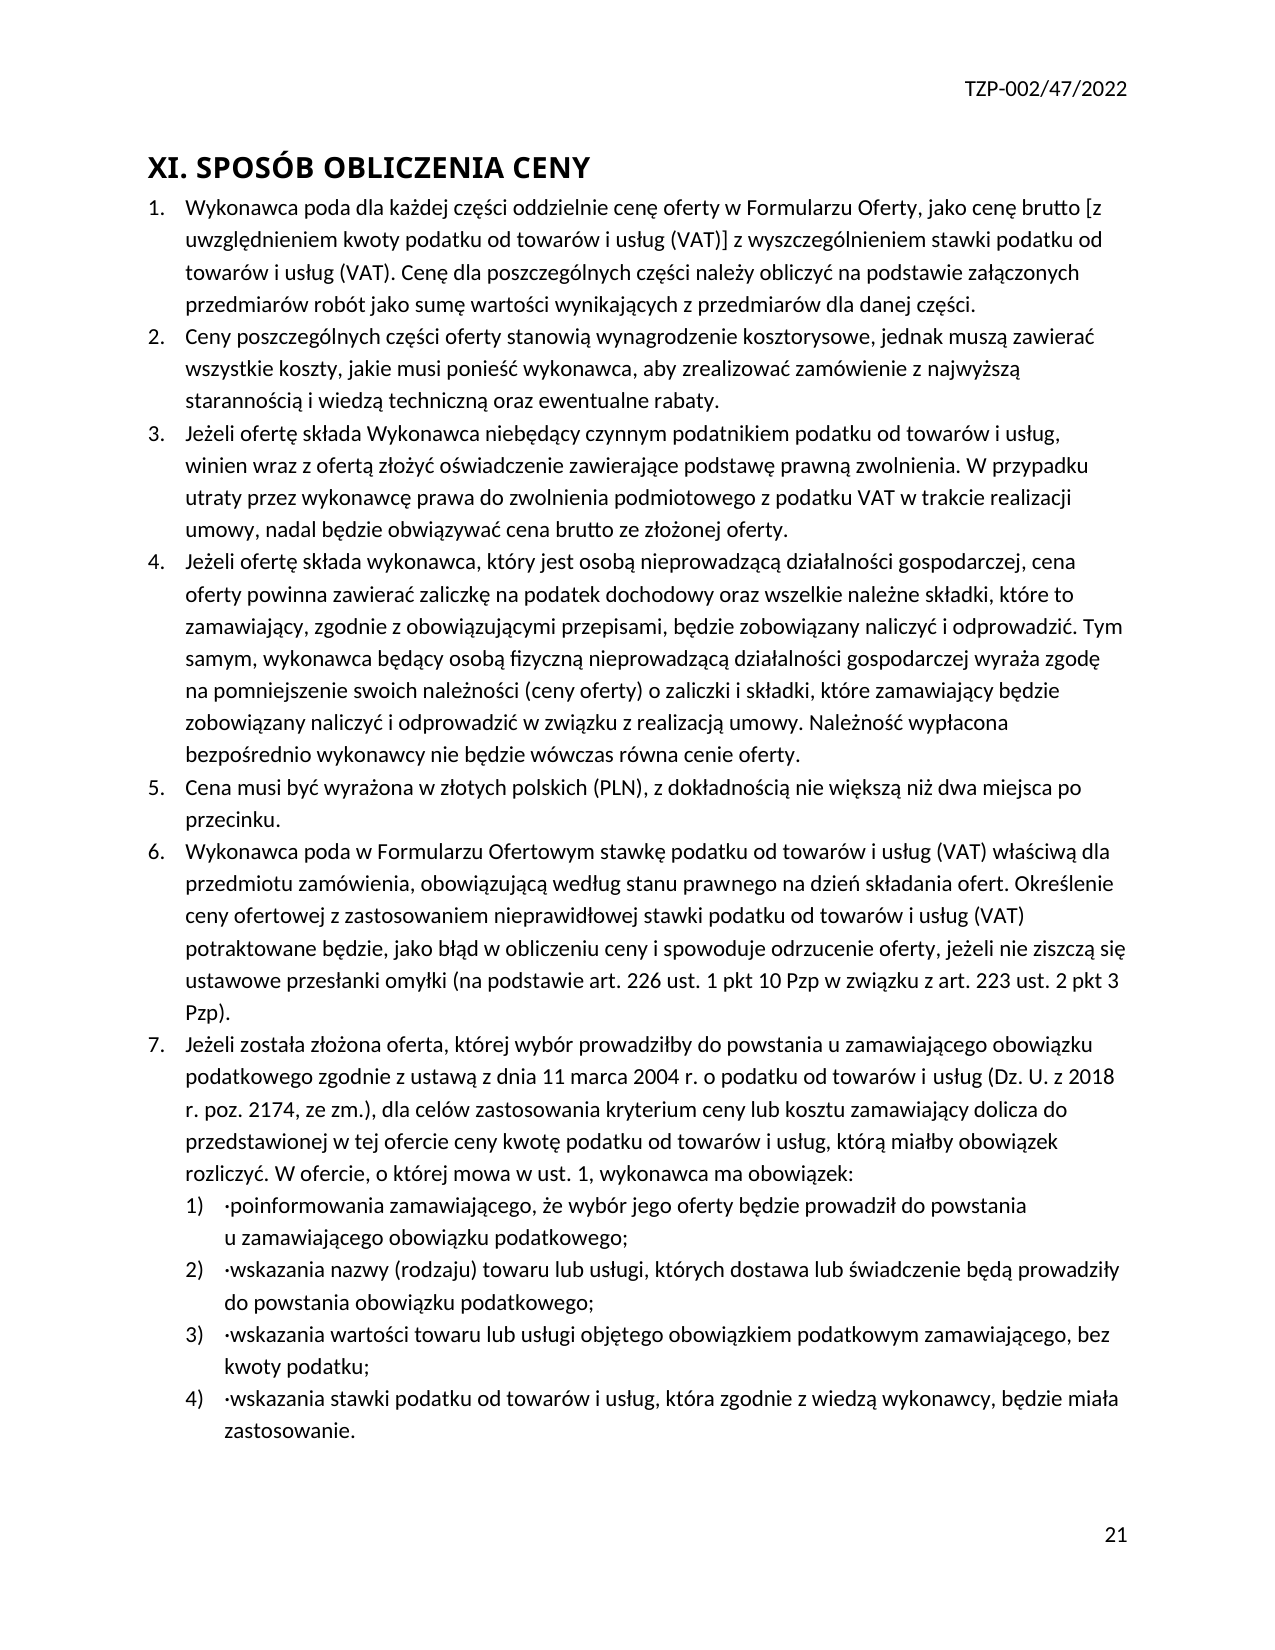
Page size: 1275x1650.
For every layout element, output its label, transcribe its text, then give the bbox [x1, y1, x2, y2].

list Wykonawca poda w Formularzu Ofertowym stawkę podatku od towarów i usług (VAT) właściwą dla przedmiotu zamówienia, obowiązującą według stanu prawnego na dzień składania ofert. Określenie ceny ofertowej z zastosowaniem nieprawidłowej stawki podatku od towarów i usług (VAT) potraktowane będzie, jako błąd w obliczeniu ceny i spowoduje odrzucenie oferty, jeżeli nie ziszczą się ustawowe przesłanki omyłki (na podstawie art. 226 ust. 1 pkt 10 Pzp w związku z art. 223 ust. 2 pkt 3 Pzp). [148, 837, 1127, 1026]
list ·wskazania nazwy (rodzaju) towaru lub usługi, których dostawa lub świadczenie będą prowadziły do powstania obowiązku podatkowego; [185, 1256, 1127, 1316]
list Jeżeli ofertę składa Wykonawca niebędący czynnym podatnikiem podatku od towarów i usług, winien wraz z ofertą złożyć oświadczenie zawierające podstawę prawną zwolnienia. W przypadku utraty przez wykonawcę prawa do zwolnienia podmiotowego z podatku VAT w trakcie realizacji umowy, nadal będzie obwiązywać cena brutto ze złożonej oferty. [148, 419, 1127, 543]
list Jeżeli ofertę składa wykonawca, który jest osobą nieprowadzącą działalności gospodarczej, cena oferty powinna zawierać zaliczkę na podatek dochodowy oraz wszelkie należne składki, które to zamawiający, zgodnie z obowiązującymi przepisami, będzie zobowiązany naliczyć i odprowadzić. Tym samym, wykonawca będący osobą fizyczną nieprowadzącą działalności gospodarczej wyraża zgodę na pomniejszenie swoich należności (ceny oferty) o zaliczki i składki, które zamawiający będzie zobowiązany naliczyć i odprowadzić w związku z realizacją umowy. Należność wypłacona bezpośrednio wykonawcy nie będzie wówczas równa cenie oferty. [148, 547, 1127, 769]
list ·wskazania stawki podatku od towarów i usług, która zgodnie z wiedzą wykonawcy, będzie miała zastosowanie. [185, 1384, 1127, 1444]
list Ceny poszczególnych części oferty stanowią wynagrodzenie kosztorysowe, jednak muszą zawierać wszystkie koszty, jakie musi ponieść wykonawca, aby zrealizować zamówienie z najwyższą starannością i wiedzą techniczną oraz ewentualne rabaty. [148, 322, 1127, 414]
list ·poinformowania zamawiającego, że wybór jego oferty będzie prowadził do powstania u zamawiającego obowiązku podatkowego; [185, 1191, 1127, 1251]
subtitle XI. Sposób obliczenia ceny [148, 148, 1127, 187]
list ·wskazania wartości towaru lub usługi objętego obowiązkiem podatkowym zamawiającego, bez kwoty podatku; [185, 1320, 1127, 1380]
list Wykonawca poda dla każdej części oddzielnie cenę oferty w Formularzu Oferty, jako cenę brutto [z uwzględnieniem kwoty podatku od towarów i usług (VAT)] z wyszczególnieniem stawki podatku od towarów i usług (VAT). Cenę dla poszczególnych części należy obliczyć na podstawie załączonych przedmiarów robót jako sumę wartości wynikających z przedmiarów dla danej części. [148, 193, 1127, 318]
list Jeżeli została złożona oferta, której wybór prowadziłby do powstania u zamawiającego obowiązku podatkowego zgodnie z ustawą z dnia 11 marca 2004 r. o podatku od towarów i usług (Dz. U. z 2018 r. poz. 2174, ze zm.), dla celów zastosowania kryterium ceny lub kosztu zamawiający dolicza do przedstawionej w tej ofercie ceny kwotę podatku od towarów i usług, którą miałby obowiązek rozliczyć. W ofercie, o której mowa w ust. 1, wykonawca ma obowiązek: [148, 1030, 1127, 1187]
list Cena musi być wyrażona w złotych polskich (PLN), z dokładnością nie większą niż dwa miejsca po przecinku. [148, 773, 1127, 833]
